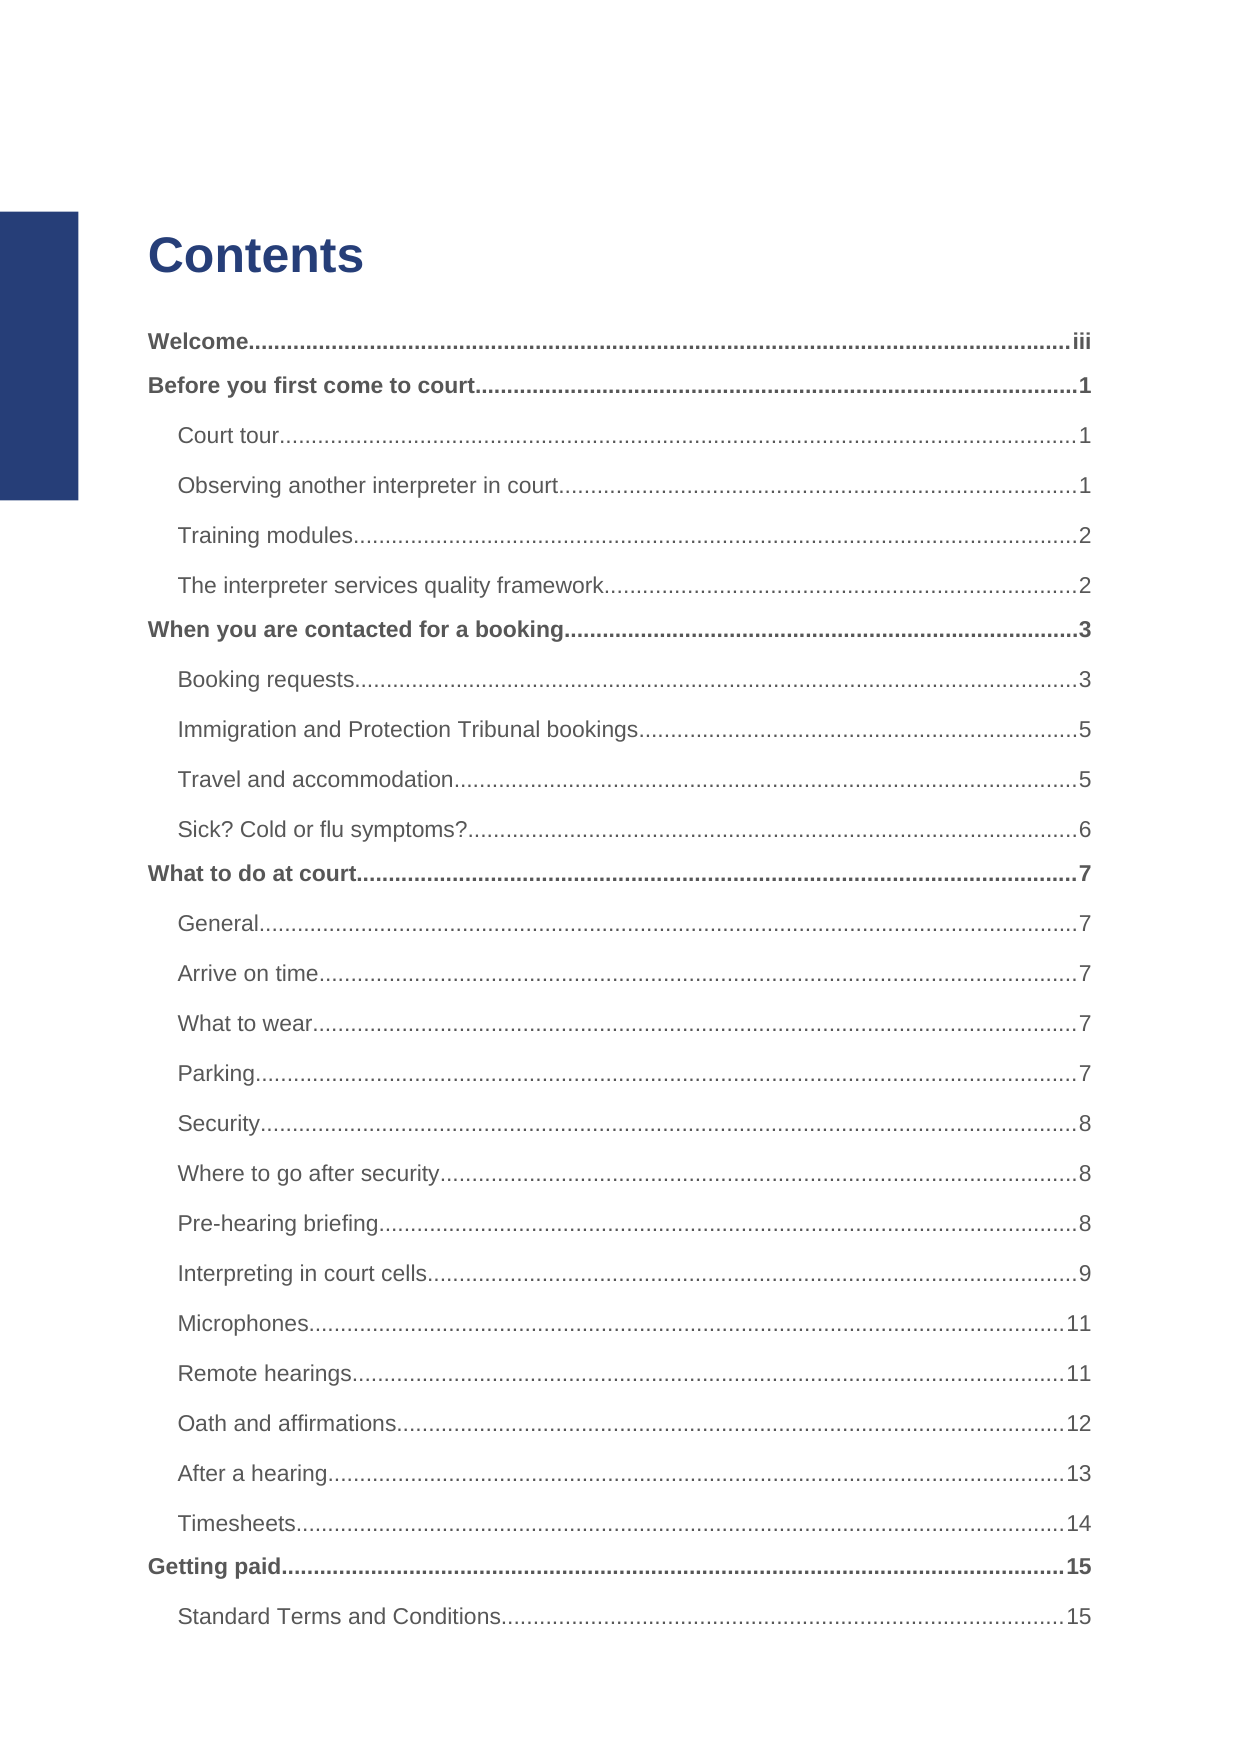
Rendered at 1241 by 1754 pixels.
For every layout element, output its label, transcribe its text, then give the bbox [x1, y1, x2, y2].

text Pre-hearing briefing 8 [177, 1206, 1092, 1237]
text Interpreting in court cells 9 [177, 1256, 1092, 1287]
text Observing another interpreter in court 1 [177, 468, 1092, 500]
text Travel and accommodation 5 [177, 762, 1092, 793]
text When you are contacted for a booking 3 [148, 612, 1092, 643]
text Sick? Cold or flu symptoms? 6 [177, 812, 1092, 843]
text After a hearing 13 [177, 1456, 1092, 1487]
text Standard Terms and Conditions 15 [177, 1600, 1092, 1631]
text General 7 [177, 906, 1092, 937]
text Timesheets 14 [177, 1506, 1092, 1537]
text What to do at court 7 [148, 856, 1092, 887]
text The interpreter services quality framework 2 [177, 568, 1092, 600]
text What to wear 7 [177, 1006, 1092, 1037]
text Security 8 [177, 1106, 1092, 1137]
text Welcome iii [148, 325, 1092, 356]
text Microphones 11 [177, 1306, 1092, 1337]
text Remote hearings 11 [177, 1356, 1092, 1387]
text Contents [148, 226, 1092, 283]
text Parking 7 [177, 1056, 1092, 1087]
text Immigration and Protection Tribunal bookings 5 [177, 712, 1092, 743]
text Booking requests 3 [177, 662, 1092, 693]
text Arrive on time 7 [177, 956, 1092, 987]
text Court tour 1 [177, 418, 1092, 450]
text Oath and affirmations 12 [177, 1406, 1092, 1437]
text Getting paid 15 [148, 1550, 1092, 1581]
text Training modules 2 [177, 518, 1092, 550]
text Before you first come to court 1 [148, 368, 1092, 400]
text Where to go after security 8 [177, 1156, 1092, 1187]
